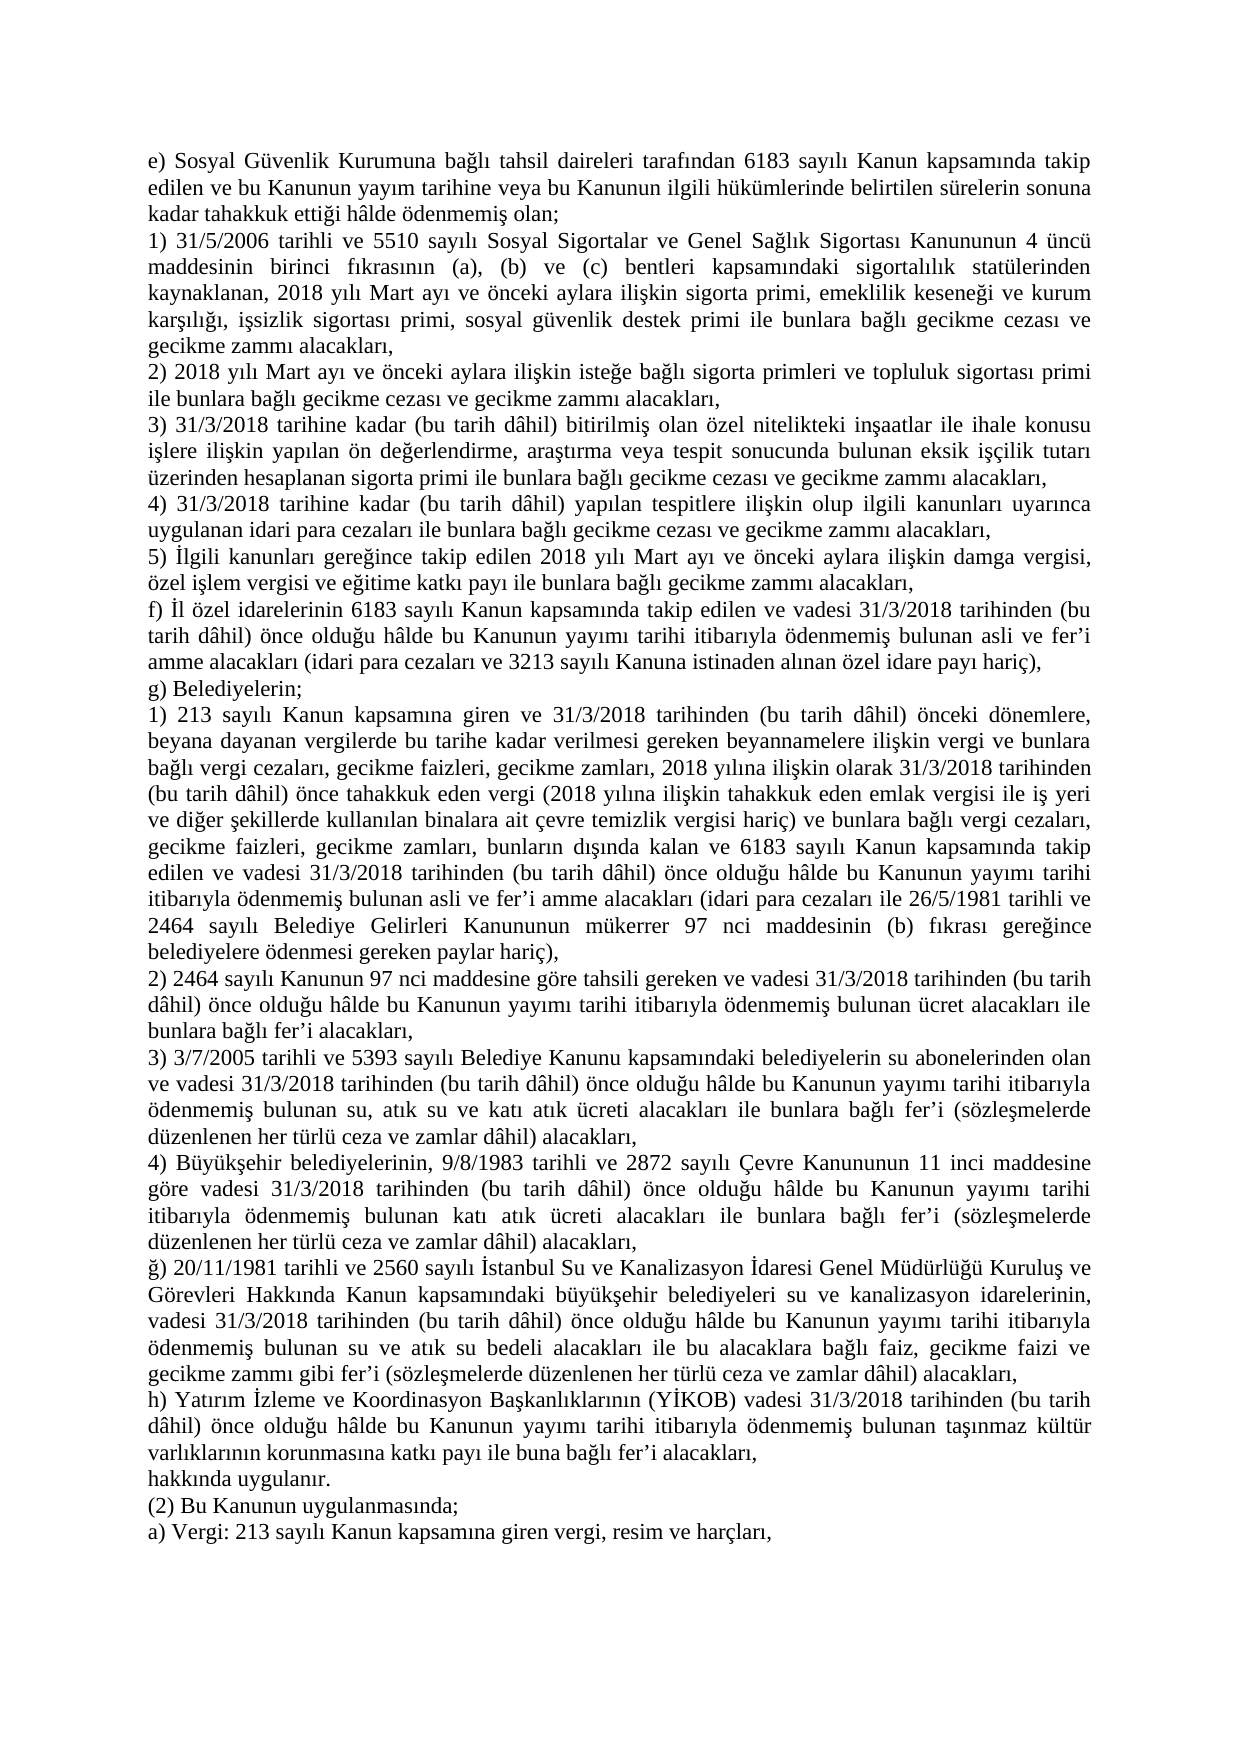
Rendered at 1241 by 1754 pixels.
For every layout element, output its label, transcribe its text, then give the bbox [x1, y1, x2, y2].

text h) Yatırım İzleme ve Koordinasyon Başkanlıklarının (YİKOB) vadesi 31/3/2018 tarihinden (bu tarih dâhil) önce olduğu hâlde bu Kanunun yayımı tarihi itibarıyla ödenmemiş bulunan taşınmaz kültür varlıklarının korunmasına katkı payı ile buna bağlı fer’i alacakları, [148, 1386, 1093, 1465]
text (2) Bu Kanunun uygulanmasında; [148, 1492, 1093, 1518]
text 3) 31/3/2018 tarihine kadar (bu tarih dâhil) bitirilmiş olan özel nitelikteki inşaatlar ile ihale konusu işlere ilişkin yapılan ön değerlendirme, araştırma veya tespit sonucunda bulunan eksik işçilik tutarı üzerinden hesaplanan sigorta primi ile bunlara bağlı gecikme cezası ve gecikme zammı alacakları, [148, 411, 1093, 490]
text ğ) 20/11/1981 tarihli ve 2560 sayılı İstanbul Su ve Kanalizasyon İdaresi Genel Müdürlüğü Kuruluş ve Görevleri Hakkında Kanun kapsamındaki büyükşehir belediyeleri su ve kanalizasyon idarelerinin, vadesi 31/3/2018 tarihinden (bu tarih dâhil) önce olduğu hâlde bu Kanunun yayımı tarihi itibarıyla ödenmemiş bulunan su ve atık su bedeli alacakları ile bu alacaklara bağlı faiz, gecikme faizi ve gecikme zammı gibi fer’i (sözleşmelerde düzenlenen her türlü ceza ve zamlar dâhil) alacakları, [148, 1254, 1093, 1386]
text g) Belediyelerin; [148, 675, 1093, 701]
text 4) Büyükşehir belediyelerinin, 9/8/1983 tarihli ve 2872 sayılı Çevre Kanununun 11 inci maddesine göre vadesi 31/3/2018 tarihinden (bu tarih dâhil) önce olduğu hâlde bu Kanunun yayımı tarihi itibarıyla ödenmemiş bulunan katı atık ücreti alacakları ile bunlara bağlı fer’i (sözleşmelerde düzenlenen her türlü ceza ve zamlar dâhil) alacakları, [148, 1149, 1093, 1254]
text 5) İlgili kanunları gereğince takip edilen 2018 yılı Mart ayı ve önceki aylara ilişkin damga vergisi, özel işlem vergisi ve eğitime katkı payı ile bunlara bağlı gecikme zammı alacakları, [148, 543, 1093, 596]
text 4) 31/3/2018 tarihine kadar (bu tarih dâhil) yapılan tespitlere ilişkin olup ilgili kanunları uyarınca uygulanan idari para cezaları ile bunlara bağlı gecikme cezası ve gecikme zammı alacakları, [148, 490, 1093, 543]
text 1) 31/5/2006 tarihli ve 5510 sayılı Sosyal Sigortalar ve Genel Sağlık Sigortası Kanununun 4 üncü maddesinin birinci fıkrasının (a), (b) ve (c) bentleri kapsamındaki sigortalılık statülerinden kaynaklanan, 2018 yılı Mart ayı ve önceki aylara ilişkin sigorta primi, emeklilik keseneği ve kurum karşılığı, işsizlik sigortası primi, sosyal güvenlik destek primi ile bunlara bağlı gecikme cezası ve gecikme zammı alacakları, [148, 227, 1093, 358]
text e) Sosyal Güvenlik Kurumuna bağlı tahsil daireleri tarafından 6183 sayılı Kanun kapsamında takip edilen ve bu Kanunun yayım tarihine veya bu Kanunun ilgili hükümlerinde belirtilen sürelerin sonuna kadar tahakkuk ettiği hâlde ödenmemiş olan; [148, 148, 1093, 227]
text a) Vergi: 213 sayılı Kanun kapsamına giren vergi, resim ve harçları, [148, 1518, 1093, 1544]
text hakkında uygulanır. [148, 1465, 1093, 1492]
text f) İl özel idarelerinin 6183 sayılı Kanun kapsamında takip edilen ve vadesi 31/3/2018 tarihinden (bu tarih dâhil) önce olduğu hâlde bu Kanunun yayımı tarihi itibarıyla ödenmemiş bulunan asli ve fer’i amme alacakları (idari para cezaları ve 3213 sayılı Kanuna istinaden alınan özel idare payı hariç), [148, 596, 1093, 675]
text 2) 2464 sayılı Kanunun 97 nci maddesine göre tahsili gereken ve vadesi 31/3/2018 tarihinden (bu tarih dâhil) önce olduğu hâlde bu Kanunun yayımı tarihi itibarıyla ödenmemiş bulunan ücret alacakları ile bunlara bağlı fer’i alacakları, [148, 964, 1093, 1044]
text 3) 3/7/2005 tarihli ve 5393 sayılı Belediye Kanunu kapsamındaki belediyelerin su abonelerinden olan ve vadesi 31/3/2018 tarihinden (bu tarih dâhil) önce olduğu hâlde bu Kanunun yayımı tarihi itibarıyla ödenmemiş bulunan su, atık su ve katı atık ücreti alacakları ile bunlara bağlı fer’i (sözleşmelerde düzenlenen her türlü ceza ve zamlar dâhil) alacakları, [148, 1044, 1093, 1149]
text 1) 213 sayılı Kanun kapsamına giren ve 31/3/2018 tarihinden (bu tarih dâhil) önceki dönemlere, beyana dayanan vergilerde bu tarihe kadar verilmesi gereken beyannamelere ilişkin vergi ve bunlara bağlı vergi cezaları, gecikme faizleri, gecikme zamları, 2018 yılına ilişkin olarak 31/3/2018 tarihinden (bu tarih dâhil) önce tahakkuk eden vergi (2018 yılına ilişkin tahakkuk eden emlak vergisi ile iş yeri ve diğer şekillerde kullanılan binalara ait çevre temizlik vergisi hariç) ve bunlara bağlı vergi cezaları, gecikme faizleri, gecikme zamları, bunların dışında kalan ve 6183 sayılı Kanun kapsamında takip edilen ve vadesi 31/3/2018 tarihinden (bu tarih dâhil) önce olduğu hâlde bu Kanunun yayımı tarihi itibarıyla ödenmemiş bulunan asli ve fer’i amme alacakları (idari para cezaları ile 26/5/1981 tarihli ve 2464 sayılı Belediye Gelirleri Kanununun mükerrer 97 nci maddesinin (b) fıkrası gereğince belediyelere ödenmesi gereken paylar hariç), [148, 701, 1093, 964]
text 2) 2018 yılı Mart ayı ve önceki aylara ilişkin isteğe bağlı sigorta primleri ve topluluk sigortası primi ile bunlara bağlı gecikme cezası ve gecikme zammı alacakları, [148, 358, 1093, 411]
